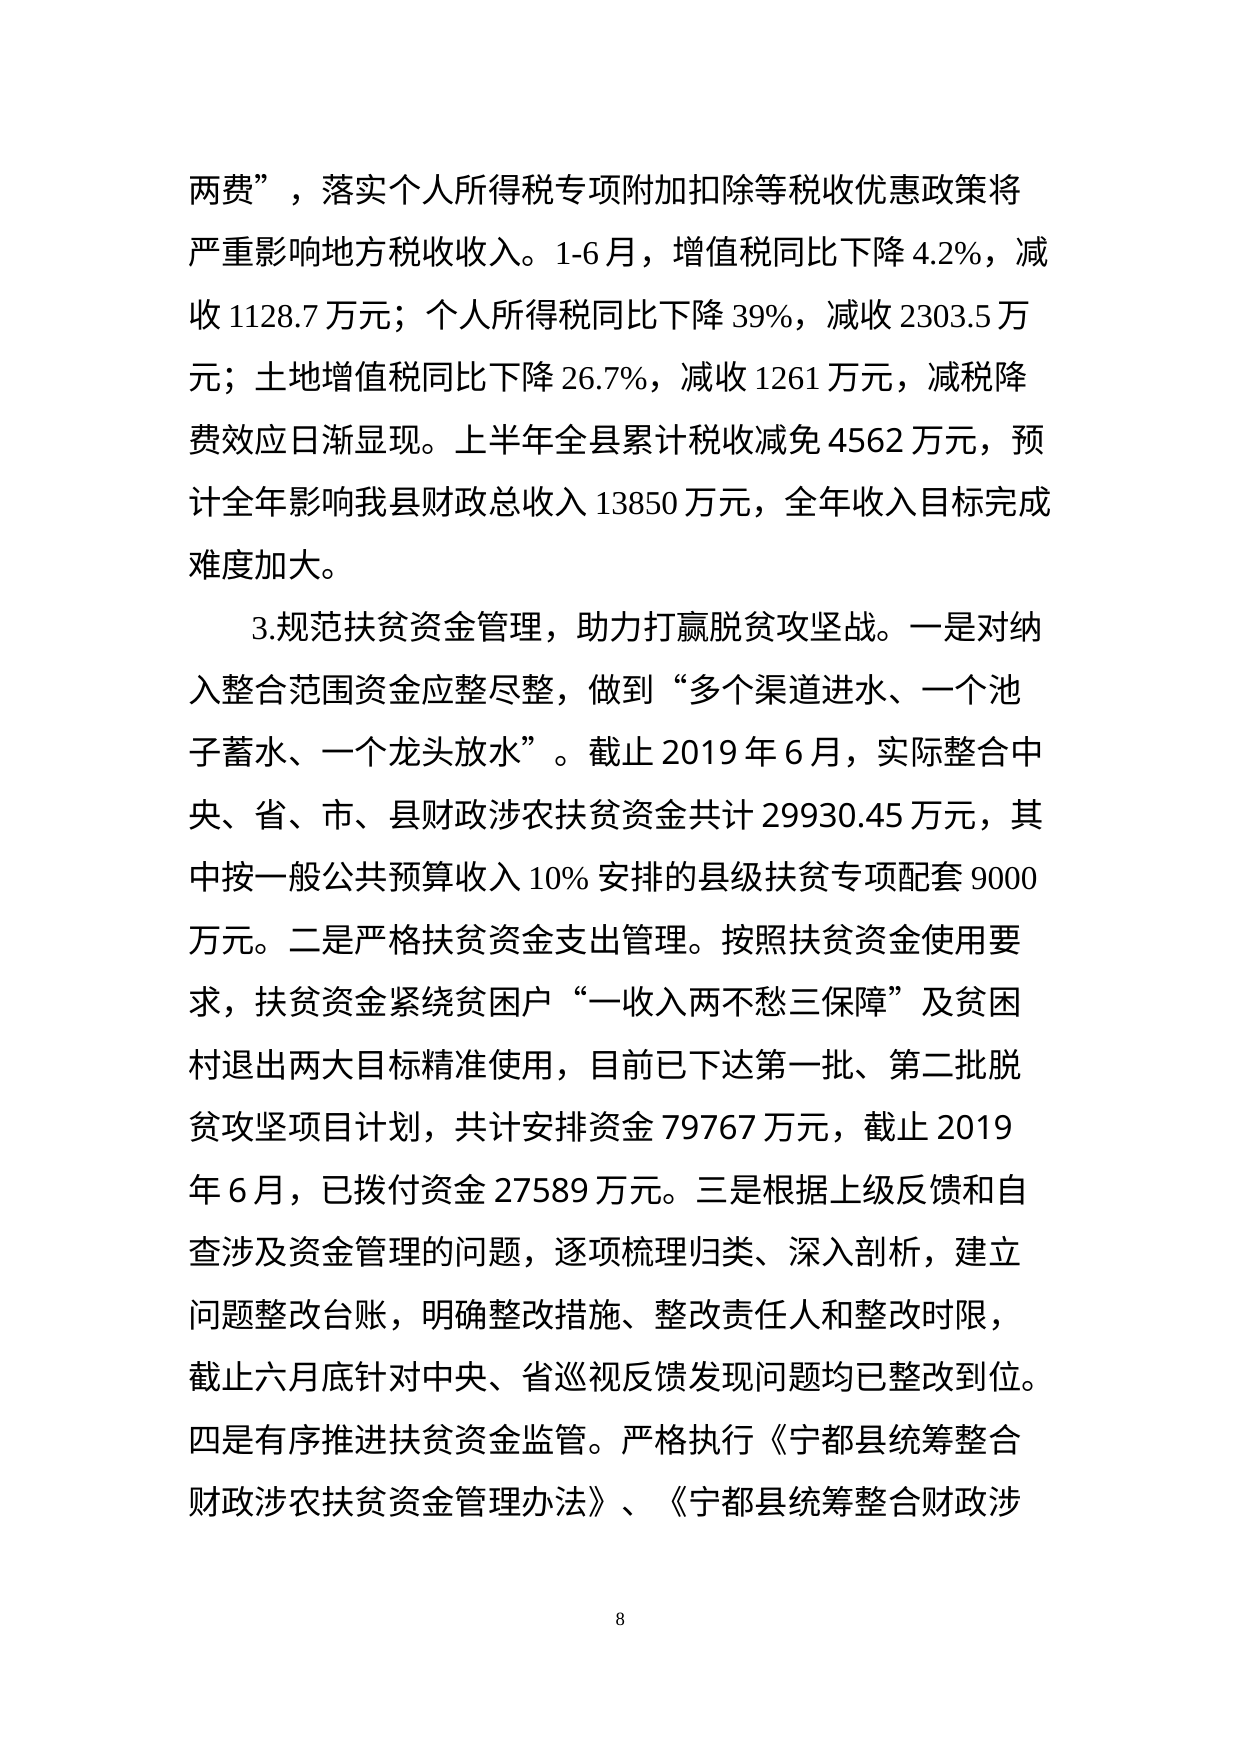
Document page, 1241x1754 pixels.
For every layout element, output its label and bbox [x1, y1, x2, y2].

text [188, 589, 1052, 1527]
text [188, 152, 1052, 589]
